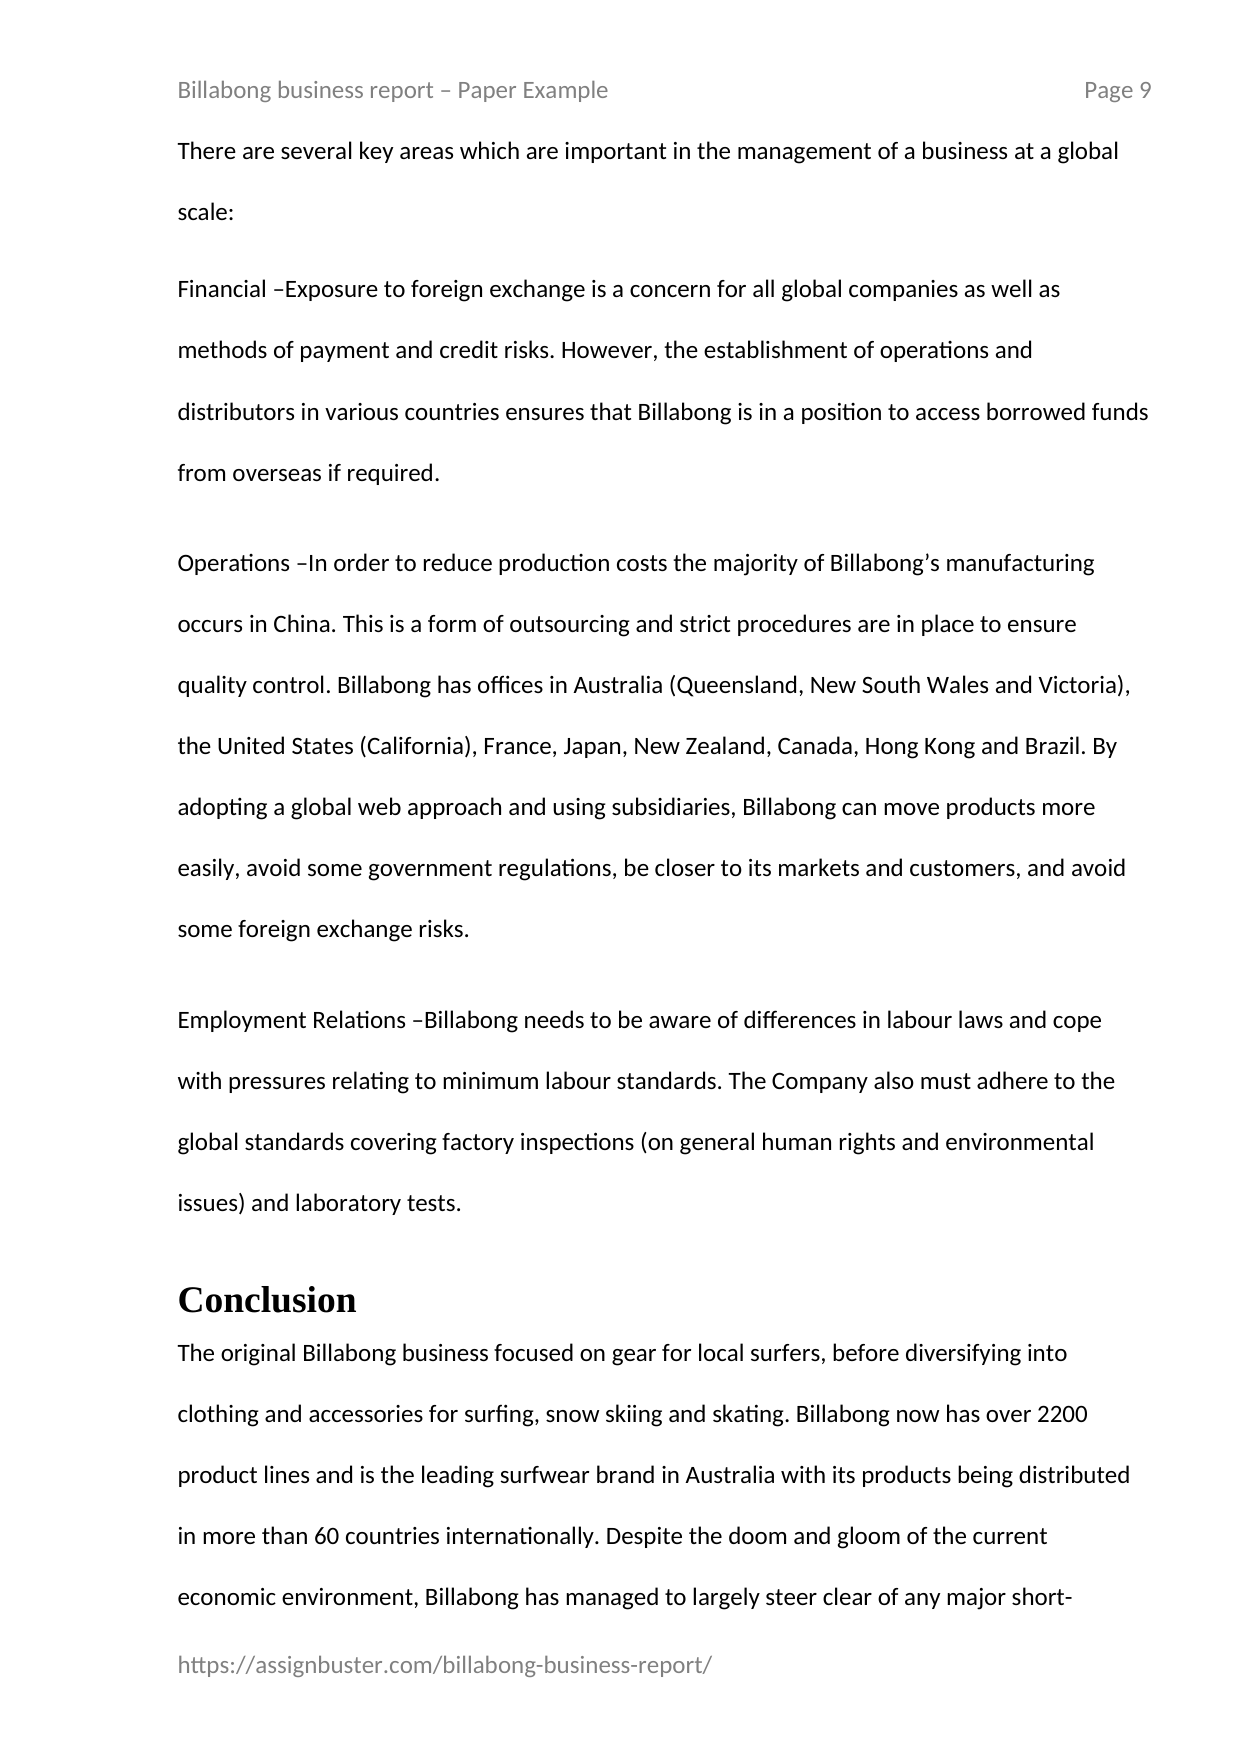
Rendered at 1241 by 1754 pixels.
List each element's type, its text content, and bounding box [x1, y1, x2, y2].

subtitle Conclusion [177, 1278, 1152, 1321]
text Employment Relations –Billabong needs to be aware of differences in labour laws and cope with pressures relating to minimum labour standards. The Company also must adhere to the global standards covering factory inspections (on general human rights and environmental issues) and laboratory tests. [177, 1004, 1152, 1218]
text There are several key areas which are important in the management of a business at a global scale: [177, 135, 1152, 226]
text Financial –Exposure to foreign exchange is a concern for all global companies as well as methods of payment and credit risks. However, the establishment of operations and distributors in various countries ensures that Billabong is in a position to access borrowed funds from overseas if required. [177, 273, 1152, 487]
text Operations –In order to reduce production costs the majority of Billabong’s manufacturing occurs in China. This is a form of outsourcing and strict procedures are in place to ensure quality control. Billabong has offices in Australia (Queensland, New South Wales and Victoria), the United States (California), France, Japan, New Zealand, Canada, Hong Kong and Brazil. By adopting a global web approach and using subsidiaries, Billabong can move products more easily, avoid some government regulations, be closer to its markets and customers, and avoid some foreign exchange risks. [177, 547, 1152, 944]
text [177, 1337, 1152, 1611]
